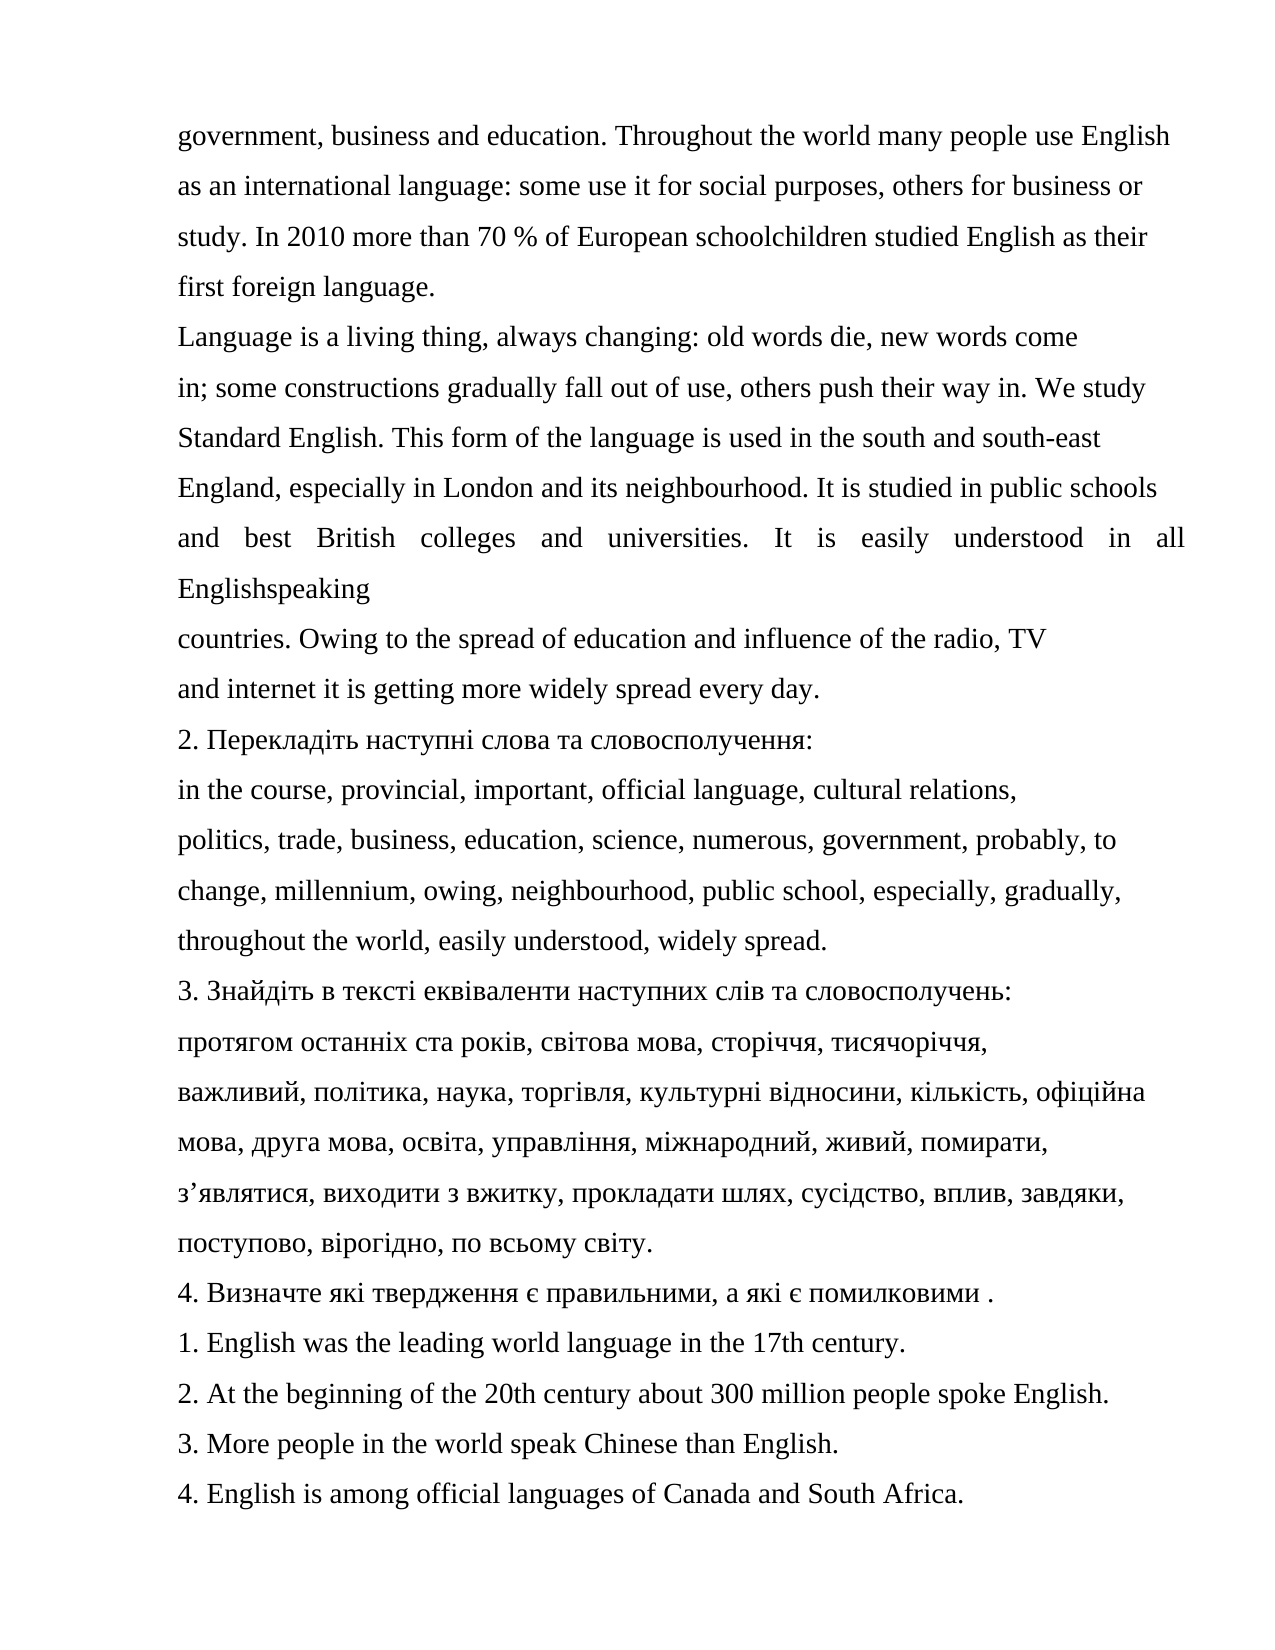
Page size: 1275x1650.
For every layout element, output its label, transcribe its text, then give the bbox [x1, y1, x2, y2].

text з’являтися, виходити з вжитку, прокладати шлях, сусідство, вплив, завдяки, [177, 1175, 1186, 1208]
text протягом останніх ста років, світова мова, сторіччя, тисячоріччя, [177, 1024, 1186, 1057]
text change, millennium, owing, neighbourhood, public school, especially, gradually, [177, 873, 1186, 906]
text 2. Перекладіть наступні слова та словосполучення: [177, 722, 1186, 755]
text in; some constructions gradually fall out of use, others push their way in. We study [177, 370, 1186, 403]
text in the course, provincial, important, official language, cultural relations, [177, 772, 1186, 806]
text as an international language: some use it for social purposes, others for business or [177, 168, 1186, 202]
text 4. English is among official languages of Canada and South Africa. [177, 1477, 1186, 1510]
text Language is a living thing, always changing: old words die, new words come [177, 319, 1186, 353]
text politics, trade, business, education, science, numerous, government, probably, to [177, 822, 1186, 856]
text 3. More people in the world speak Chinese than English. [177, 1426, 1186, 1460]
text government, business and education. Throughout the world many people use English [177, 118, 1186, 152]
text 2. At the beginning of the 20th century about 300 million people spoke English. [177, 1376, 1186, 1409]
text and internet it is getting more widely spread every day. [177, 672, 1186, 705]
text study. In 2010 more than 70 % of European schoolchildren studied English as their [177, 219, 1186, 252]
text England, especially in London and its neighbourhood. It is studied in public schools [177, 470, 1186, 504]
text 4. Визначте які твердження є правильними, а які є помилковими . [177, 1275, 1186, 1309]
text 1. English was the leading world language in the 17th century. [177, 1326, 1186, 1359]
text and best British colleges and universities. It is easily understood in all Englishspeaking [177, 521, 1186, 604]
text мова, друга мова, освіта, управління, міжнародний, живий, помирати, [177, 1124, 1186, 1158]
text поступово, вірогідно, по всьому світу. [177, 1225, 1186, 1258]
text Standard English. This form of the language is used in the south and south-east [177, 420, 1186, 453]
text 3. Знайдіть в тексті еквіваленти наступних слів та словосполучень: [177, 973, 1186, 1007]
text first foreign language. [177, 269, 1186, 303]
text countries. Owing to the spread of education and influence of the radio, TV [177, 621, 1186, 655]
text важливий, політика, наука, торгівля, культурні відносини, кількість, офіційна [177, 1074, 1186, 1108]
text throughout the world, easily understood, widely spread. [177, 923, 1186, 957]
